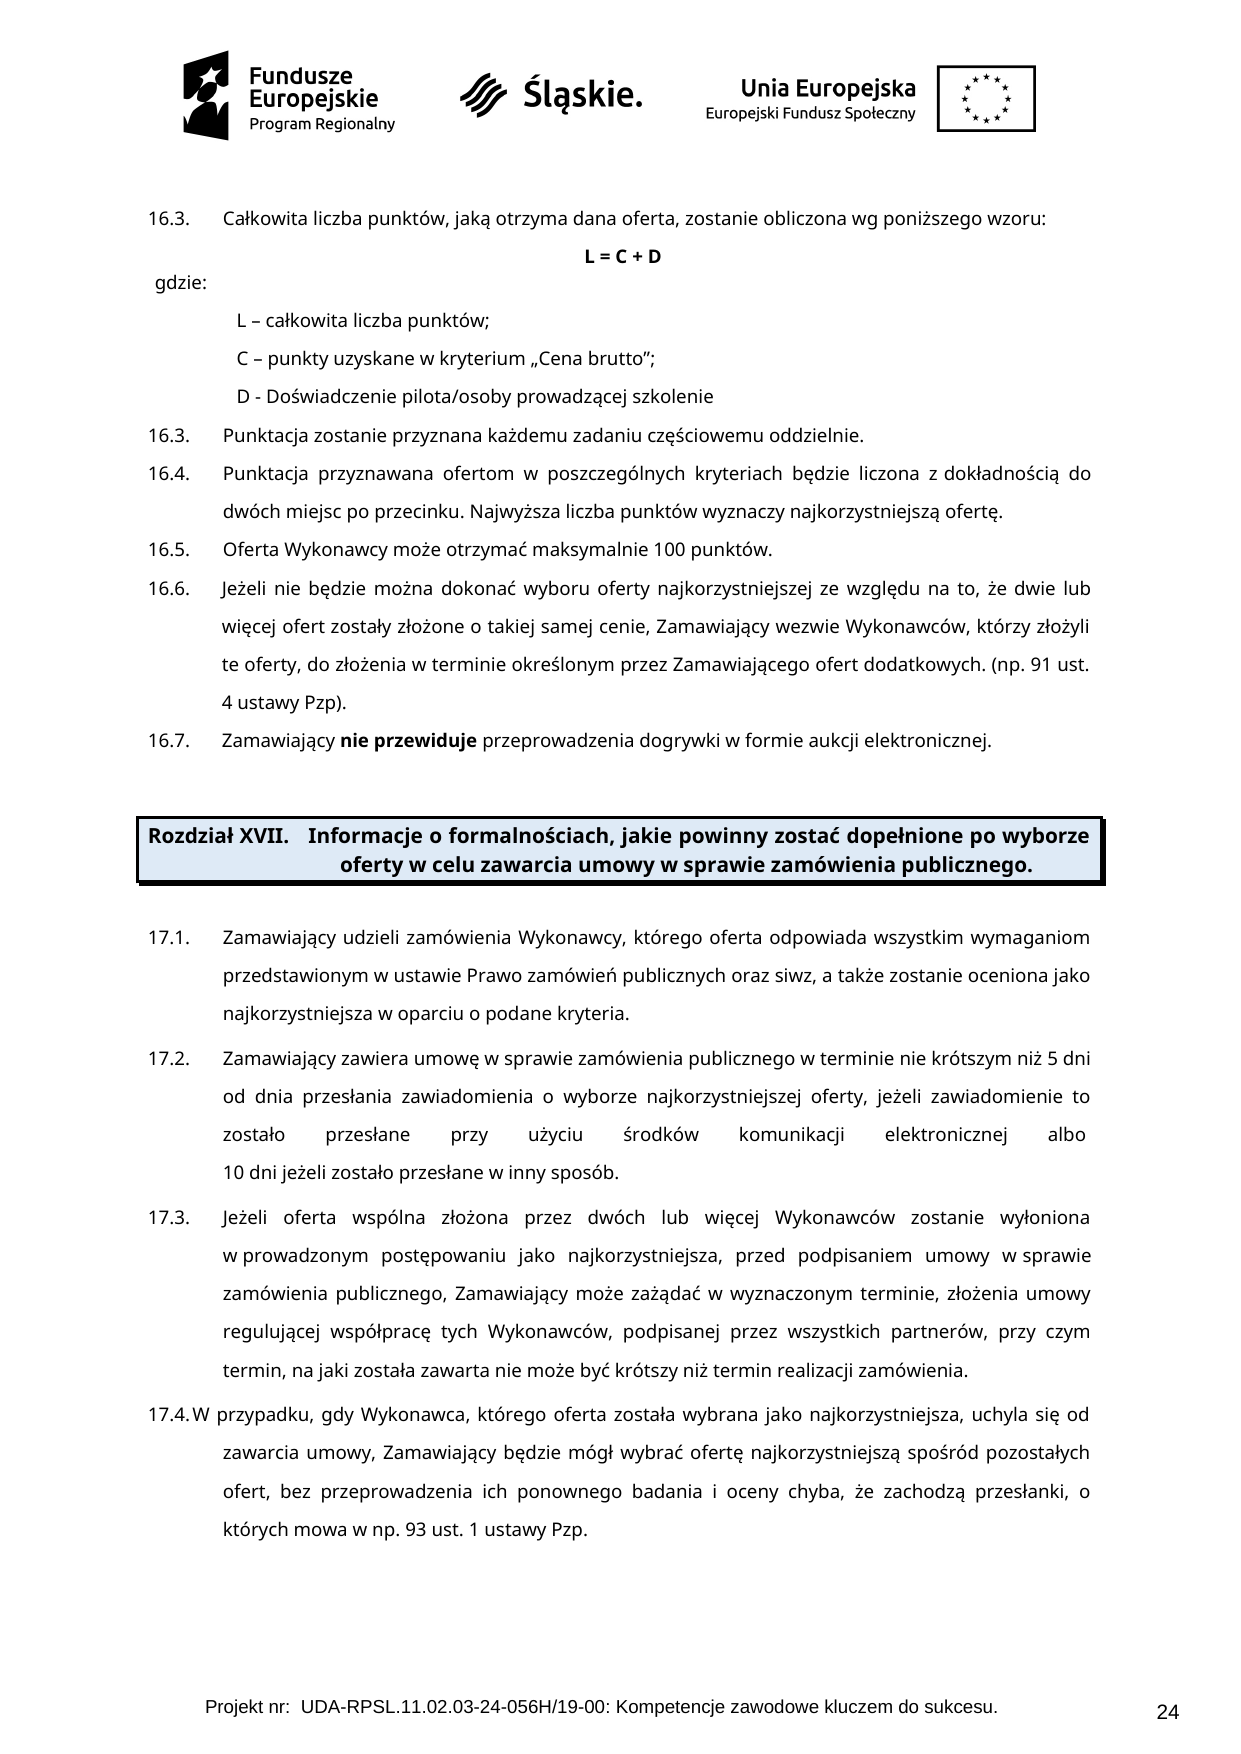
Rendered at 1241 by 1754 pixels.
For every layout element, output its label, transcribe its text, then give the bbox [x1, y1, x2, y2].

list Zamawiający nie przewiduje przeprowadzenia dogrywki w formie aukcji elektronicznej. [148, 728, 1091, 753]
text D - Doświadczenie pilota/osoby prowadzącej szkolenie [236, 384, 1091, 409]
list Jeżeli nie będzie można dokonać wyboru oferty najkorzystniejszej ze względu na to, że dwie lub więcej ofert zostały złożone o takiej samej cenie, Zamawiający wezwie Wykonawców, którzy złożyli te oferty, do złożenia w terminie określonym przez Zamawiającego ofert dodatkowych. (np. 91 ust. 4 ustawy Pzp). [148, 575, 1091, 715]
list Zamawiający udzieli zamówienia Wykonawcy, którego oferta odpowiada wszystkim wymaganiom przedstawionym w ustawie Prawo zamówień publicznych oraz siwz, a także zostanie oceniona jako najkorzystniejsza w oparciu o podane kryteria. [148, 924, 1091, 1026]
text gdzie: [154, 269, 1091, 294]
list Oferta Wykonawcy może otrzymać maksymalnie 100 punktów. [148, 537, 1091, 562]
list Jeżeli oferta wspólna złożona przez dwóch lub więcej Wykonawców zostanie wyłoniona w prowadzonym postępowaniu jako najkorzystniejsza, przed podpisaniem umowy w sprawie zamówienia publicznego, Zamawiający może zażądać w wyznaczonym terminie, złożenia umowy regulującej współpracę tych Wykonawców, podpisanej przez wszystkich partnerów, przy czym termin, na jaki została zawarta nie może być krótszy niż termin realizacji zamówienia. [148, 1204, 1091, 1382]
list Punktacja przyznawana ofertom w poszczególnych kryteriach będzie liczona z dokładnością do dwóch miejsc po przecinku. Najwyższa liczba punktów wyznaczy najkorzystniejszą ofertę. [148, 460, 1091, 524]
text L – całkowita liczba punktów; [236, 307, 1091, 333]
list Punktacja zostanie przyznana każdemu zadaniu częściowemu oddzielnie. [148, 422, 1091, 447]
text L = C + D [154, 243, 1091, 269]
list Zamawiający zawiera umowę w sprawie zamówienia publicznego w terminie nie krótszym niż 5 dni od dnia przesłania zawiadomienia o wyborze najkorzystniejszej oferty, jeżeli zawiadomienie to zostało przesłane przy użyciu środków komunikacji elektronicznej albo 10 dni jeżeli zostało przesłane w inny sposób. [148, 1045, 1091, 1185]
picture [162, 29, 1057, 161]
list W przypadku, gdy Wykonawca, którego oferta została wybrana jako najkorzystniejsza, uchyla się od zawarcia umowy, Zamawiający będzie mógł wybrać ofertę najkorzystniejszą spośród pozostałych ofert, bez przeprowadzenia ich ponownego badania i oceny chyba, że zachodzą przesłanki, o których mowa w np. 93 ust. 1 ustawy Pzp. [148, 1401, 1091, 1542]
list Całkowita liczba punktów, jaką otrzyma dana oferta, zostanie obliczona wg poniższego wzoru: [148, 205, 1092, 231]
text Rozdział XVII. Informacje o formalnościach, jakie powinny zostać dopełnione po wyborze oferty w celu zawarcia umowy w sprawie zamówienia publicznego. [139, 819, 1100, 880]
text C – punkty uzyskane w kryterium „Cena brutto”; [236, 346, 1091, 371]
